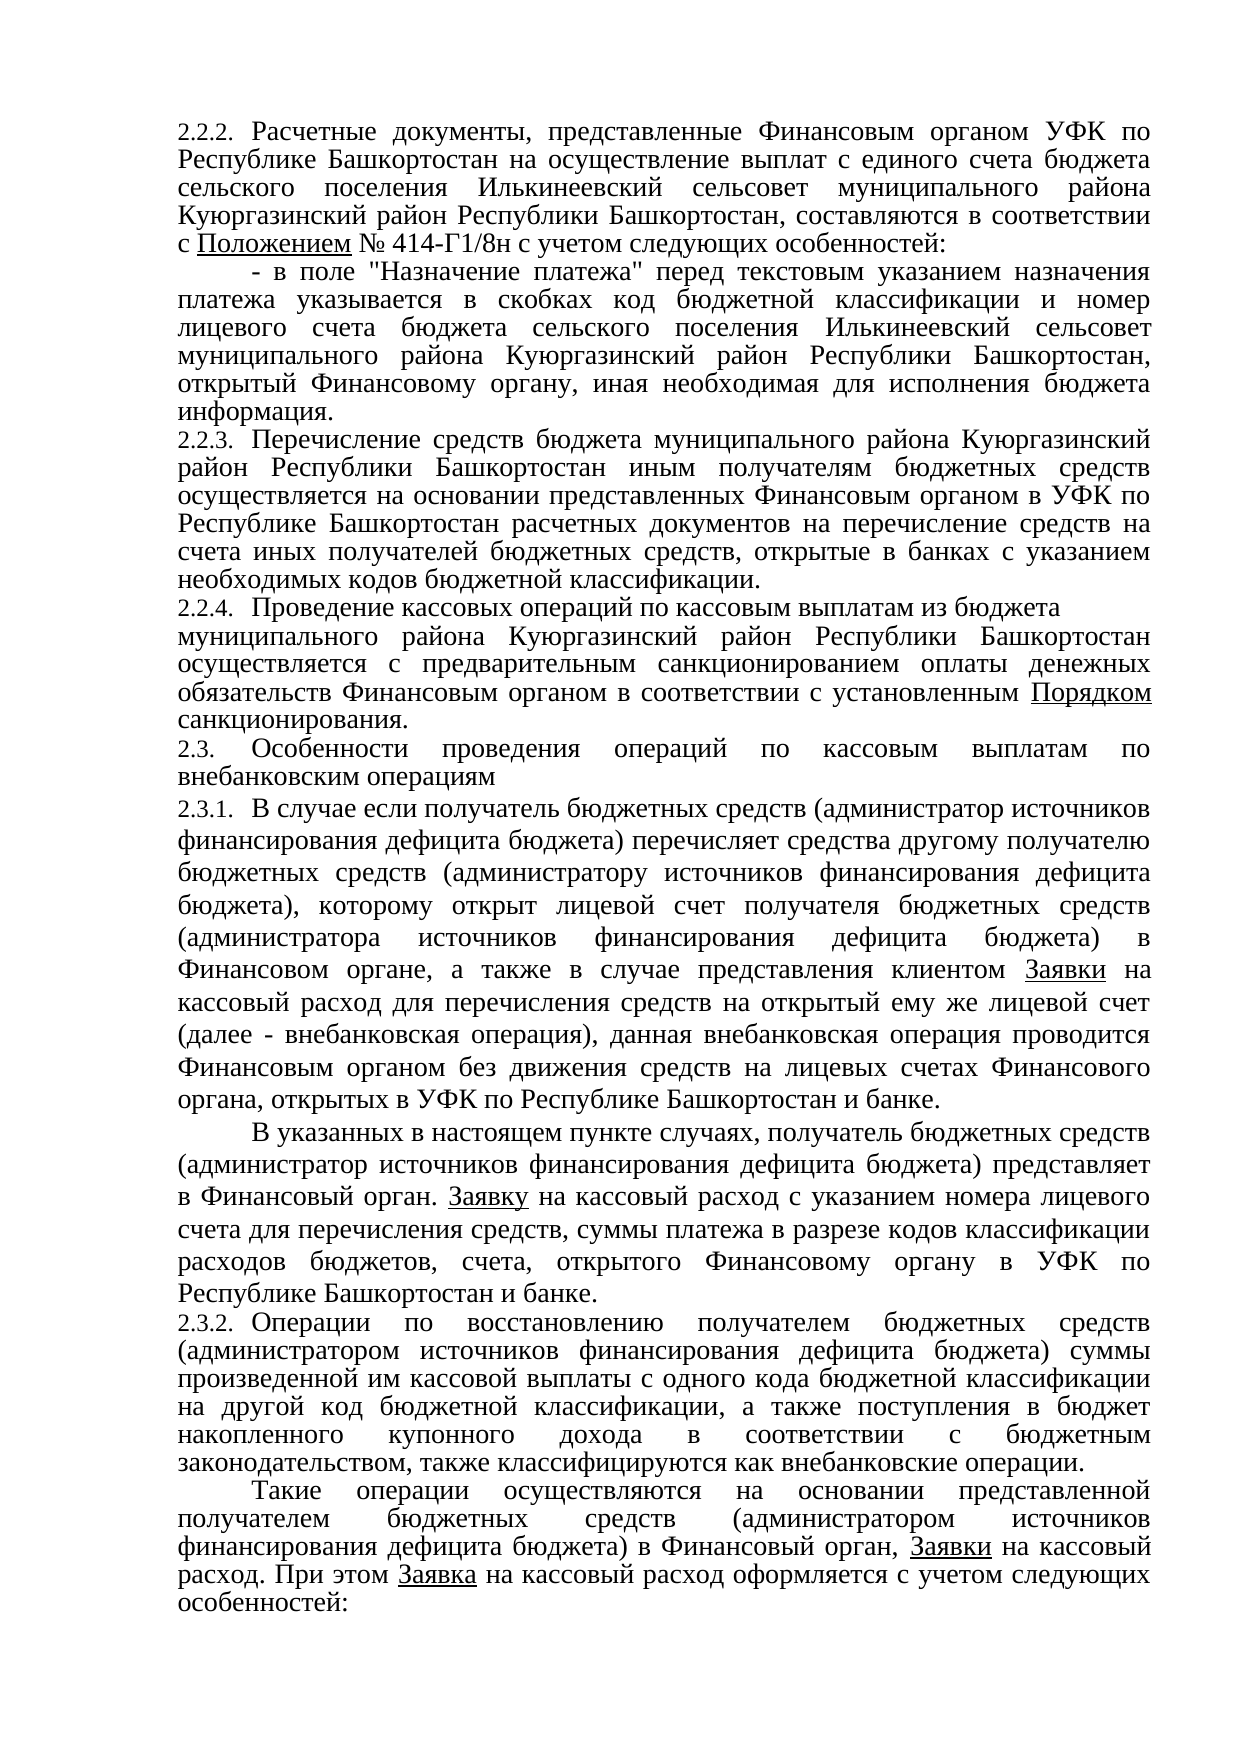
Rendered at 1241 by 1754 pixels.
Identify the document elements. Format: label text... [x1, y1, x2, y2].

list Проведение кассовых операций по кассовым выплатам из бюджета [177, 594, 1152, 622]
text Такие операции осуществляются на основании представленной получателем бюджетных средств (администратором источников финансирования дефицита бюджета) в Финансовый орган, Заявки на кассовый расход. При этом Заявка на кассовый расход оформляется с учетом следующих особенностей: [177, 1477, 1152, 1617]
text муниципального района Куюргазинский район Республики Башкортостан осуществляется с предварительным санкционированием оплаты денежных обязательств Финансовым органом в соответствии с установленным Порядком санкционирования. [177, 622, 1152, 734]
list Особенности проведения операций по кассовым выплатам по внебанковским операциям [177, 734, 1152, 791]
text - в поле "Назначение платежа" перед текстовым указанием назначения платежа указывается в скобках код бюджетной классификации и номер лицевого счета бюджета сельского поселения Илькинеевский сельсовет муниципального района Куюргазинский район Республики Башкортостан, открытый Финансовому органу, иная необходимая для исполнения бюджета информация. [177, 258, 1152, 426]
text В указанных в настоящем пункте случаях, получатель бюджетных средств (администратор источников финансирования дефицита бюджета) представляет в Финансовый орган. Заявку на кассовый расход с указанием номера лицевого счета для перечисления средств, суммы платежа в разрезе кодов классификации расходов бюджетов, счета, открытого Финансовому органу в УФК по Республике Башкортостан и банке. [177, 1114, 1152, 1309]
list В случае если получатель бюджетных средств (администратор источников финансирования дефицита бюджета) перечисляет средства другому получателю бюджетных средств (администратору источников финансирования дефицита бюджета), которому открыт лицевой счет получателя бюджетных средств (администратора источников финансирования дефицита бюджета) в Финансовом органе, а также в случае представления клиентом Заявки на кассовый расход для перечисления средств на открытый ему же лицевой счет (далее - внебанковская операция), данная внебанковская операция проводится Финансовым органом без движения средств на лицевых счетах Финансового органа, открытых в УФК по Республике Башкортостан и банке. [177, 791, 1152, 1114]
list Перечисление средств бюджета муниципального района Куюргазинский район Республики Башкортостан иным получателям бюджетных средств осуществляется на основании представленных Финансовым органом в УФК по Республике Башкортостан расчетных документов на перечисление средств на счета иных получателей бюджетных средств, открытые в банках с указанием необходимых кодов бюджетной классификации. [177, 426, 1152, 594]
list Операции по восстановлению получателем бюджетных средств (администратором источников финансирования дефицита бюджета) суммы произведенной им кассовой выплаты с одного кода бюджетной классификации на другой код бюджетной классификации, а также поступления в бюджет накопленного купонного дохода в соответствии с бюджетным законодательством, также классифицируются как внебанковские операции. [177, 1309, 1152, 1477]
list Расчетные документы, представленные Финансовым органом УФК по Республике Башкортостан на осуществление выплат с единого счета бюджета сельского поселения Илькинеевский сельсовет муниципального района Куюргазинский район Республики Башкортостан, составляются в соответствии с Положением № 414-Г1/8н с учетом следующих особенностей: [177, 118, 1152, 258]
